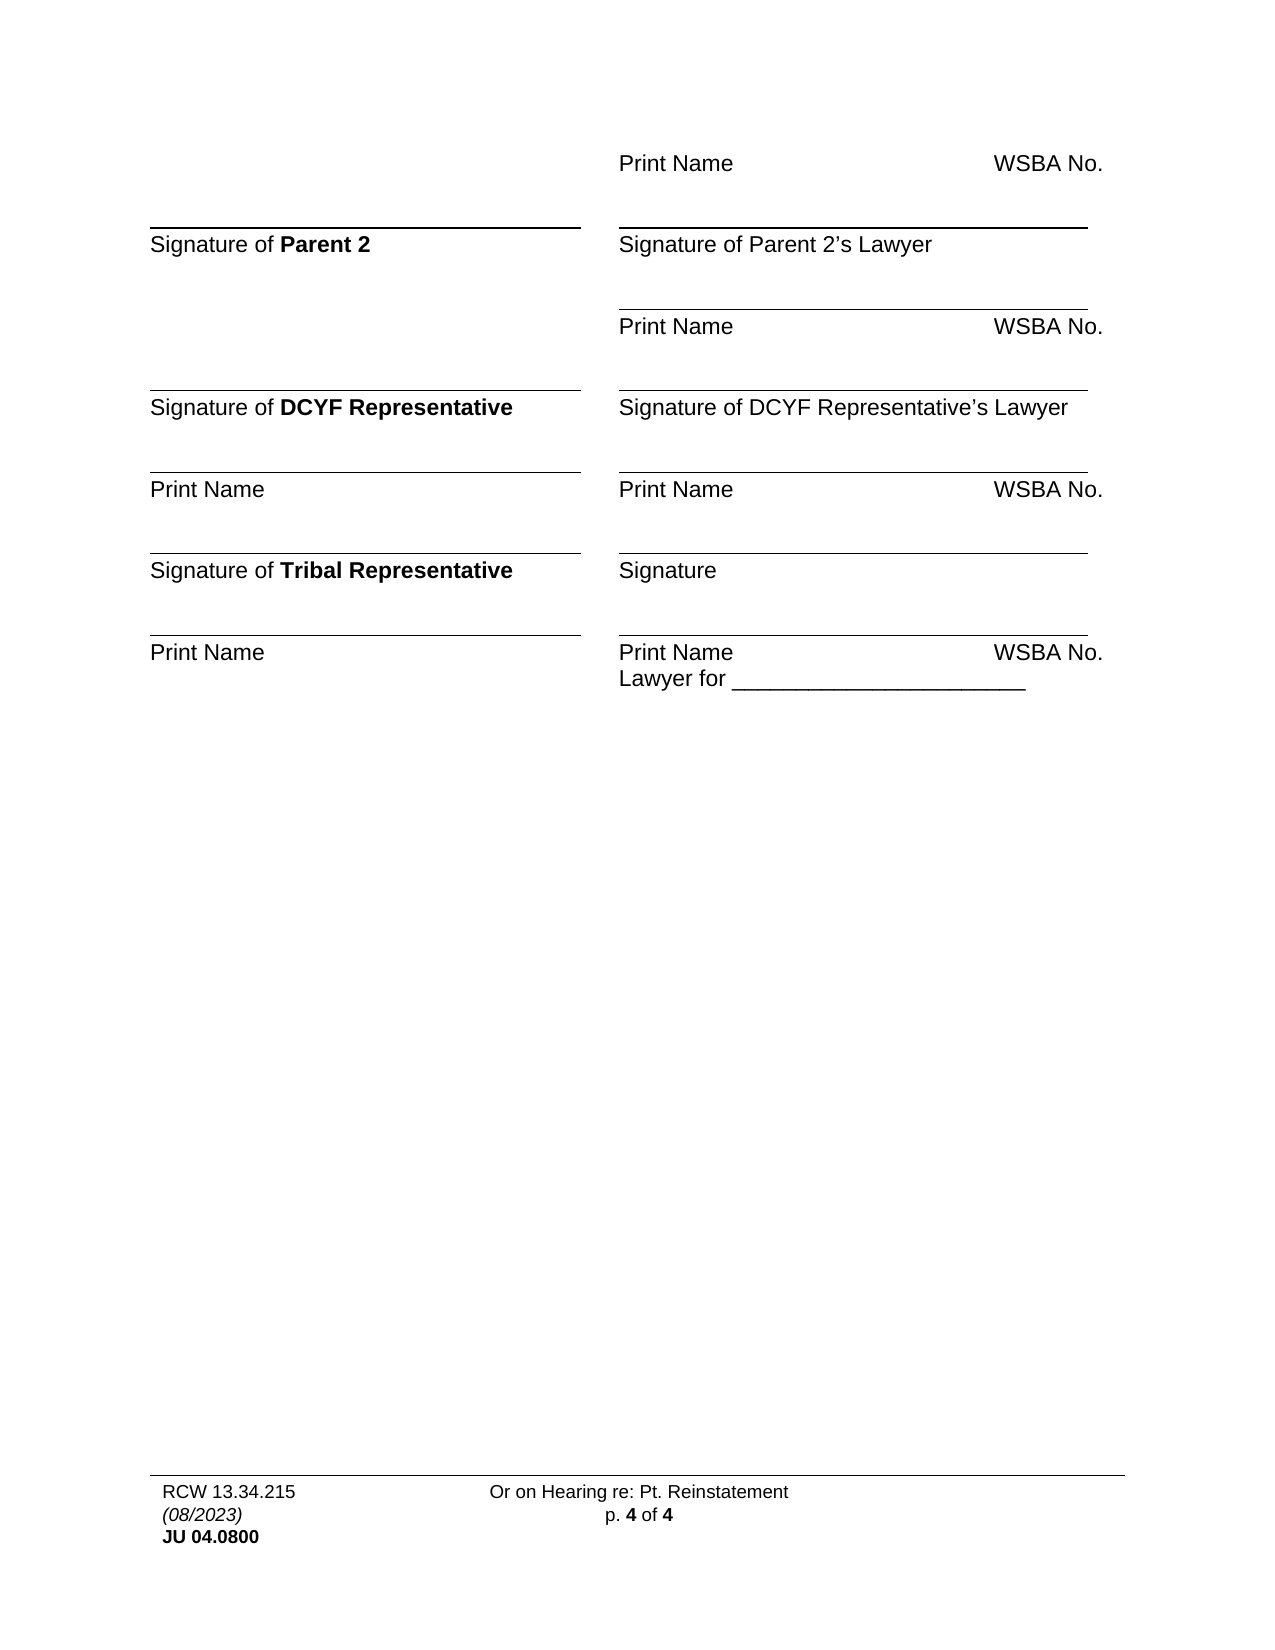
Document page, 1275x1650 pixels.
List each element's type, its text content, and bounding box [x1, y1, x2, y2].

text Signature of Parent 2 Signature of Parent 2’s Lawyer [150, 231, 1125, 258]
text Print Name No. [150, 150, 1125, 176]
text Print Name Print Name No. [150, 476, 1125, 502]
text Lawyer for _______________________ [150, 665, 1125, 691]
text Print Name Print Name No. [150, 639, 1125, 665]
text Print Name No. [150, 313, 1125, 339]
text Signature of Tribal Representative Signature [150, 557, 1125, 584]
text Signature of DCYF Representative Signature of DCYF Representative’s Lawyer [150, 394, 1125, 421]
